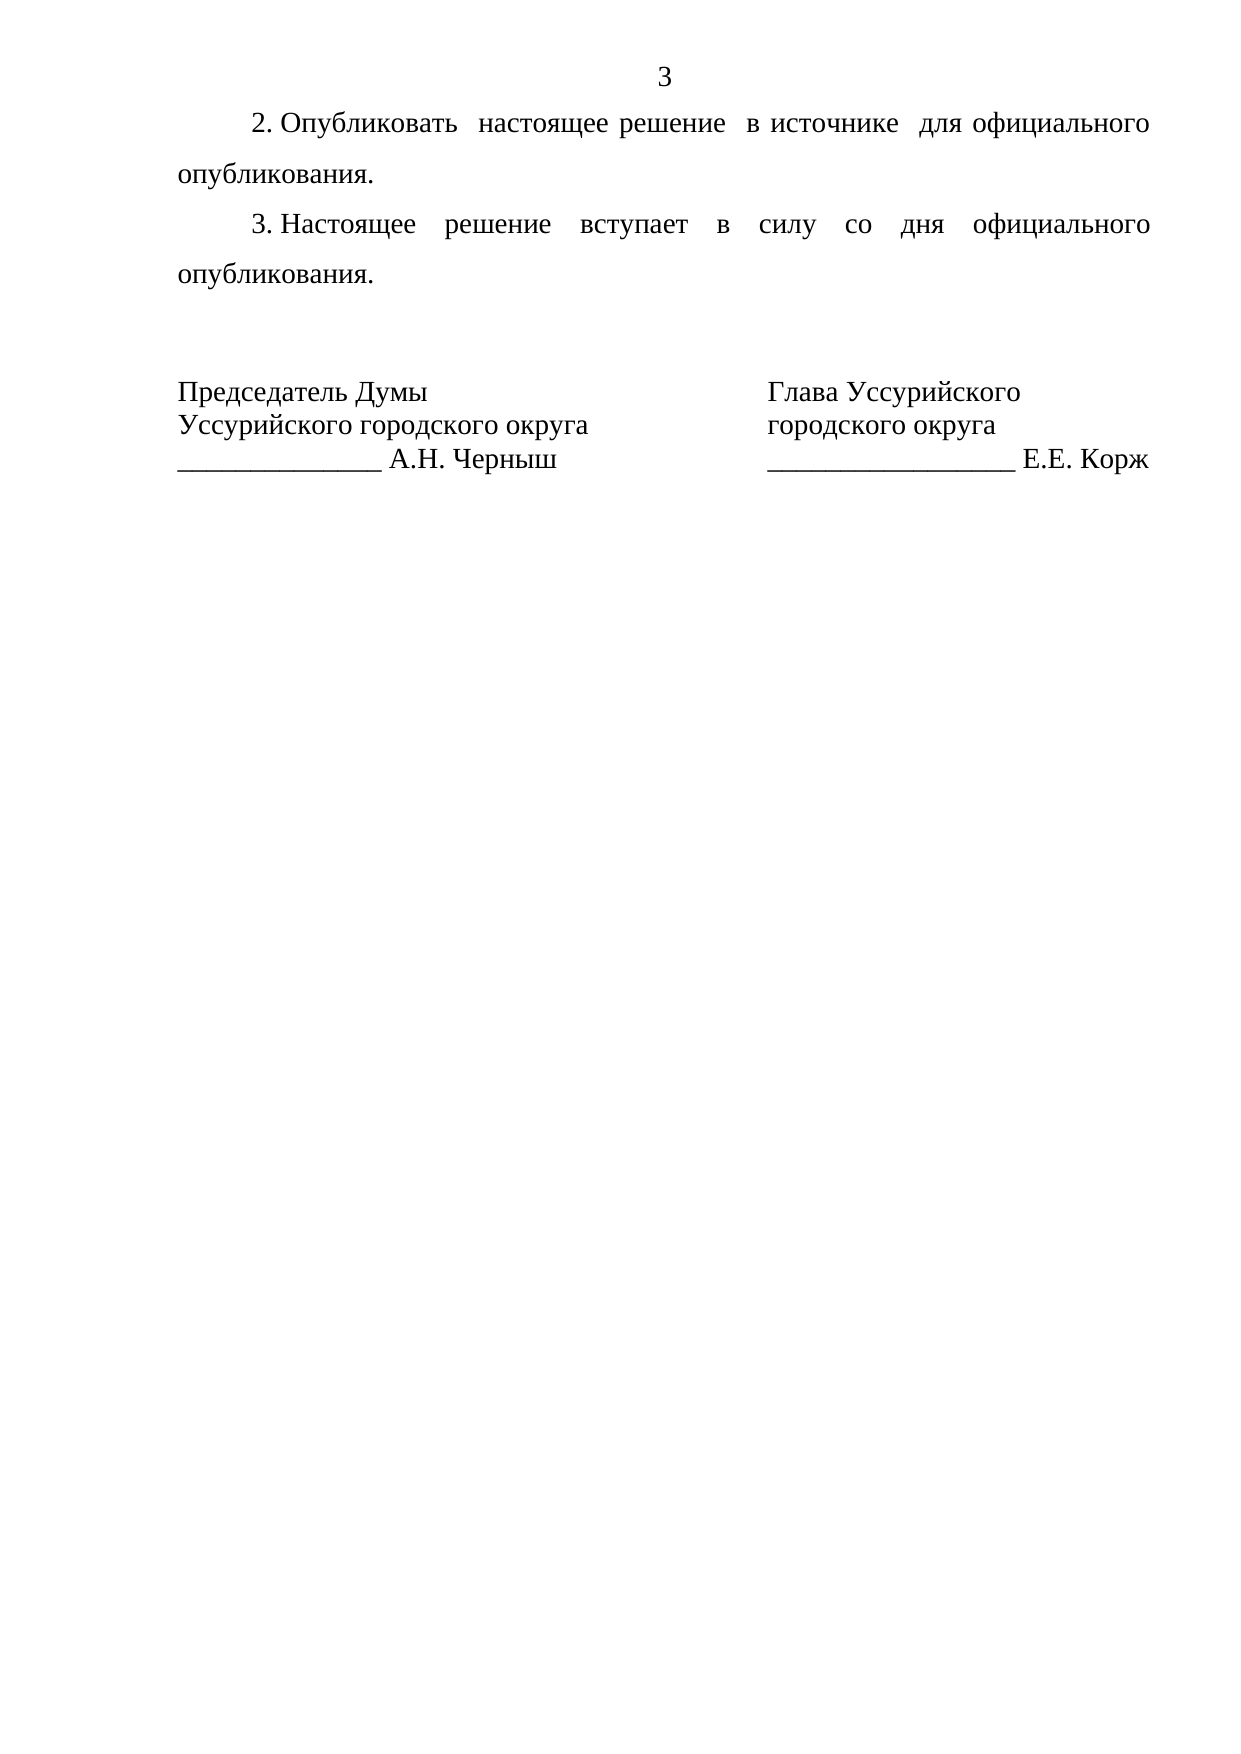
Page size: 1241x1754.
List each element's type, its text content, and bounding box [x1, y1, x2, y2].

text Председатель Думы Глава Уссурийского [177, 374, 1152, 407]
text 3. Настоящее решение вступает в силу со дня официального опубликования. [177, 206, 1152, 290]
text 2. Опубликовать настоящее решение в источнике для официального опубликования. [177, 106, 1152, 189]
text ______________ А.Н. Черныш _________________ Е.Е. Корж [177, 441, 1152, 474]
text Уссурийского городского округа городского округа [177, 407, 1152, 441]
